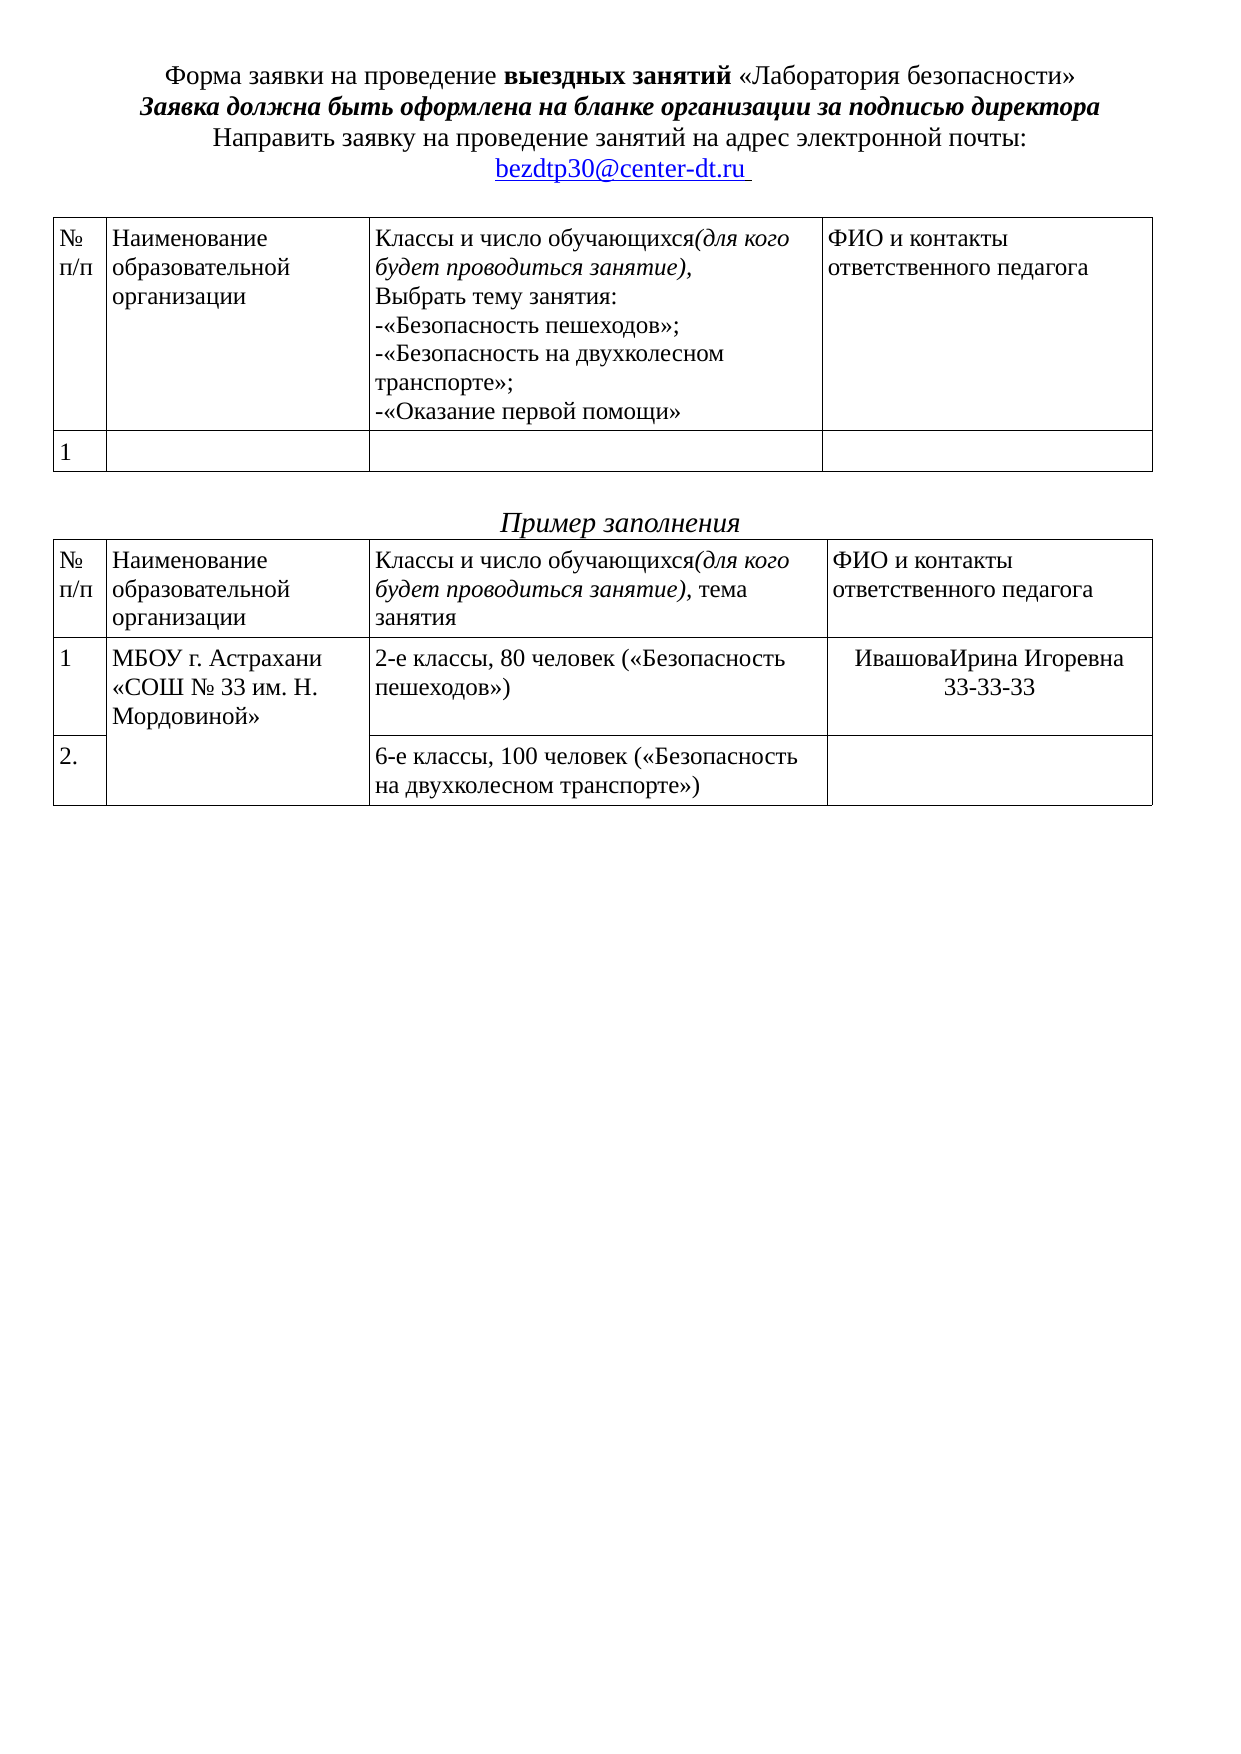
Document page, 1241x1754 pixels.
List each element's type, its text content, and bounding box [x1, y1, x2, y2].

text Заявка должна быть оформлена на бланке организации за подписью директора [59, 90, 1181, 121]
table_cell МБОУ г. Астрахани «СОШ № 33 им. Н. Мордовиной» [107, 638, 369, 805]
table_cell 1 [54, 638, 106, 735]
table_cell [828, 736, 1152, 805]
table_header ФИО и контакты ответственного педагога [828, 540, 1152, 637]
table_header Наименование образовательной организации [107, 540, 369, 637]
table_cell 6-е классы, 100 человек («Безопасность на двухколесном транспорте») [370, 736, 827, 805]
text Пример заполнения [59, 505, 1181, 539]
table_cell 1 [54, 431, 106, 471]
table_cell [107, 431, 369, 471]
table_cell 2-е классы, 80 человек («Безопасность пешеходов») [370, 638, 827, 735]
table_cell 2. [54, 736, 106, 805]
table_header ФИО и контакты ответственного педагога [823, 218, 1152, 430]
table_header № п/п [54, 218, 106, 430]
text Форма заявки на проведение выездных занятий «Лаборатория безопасности» [59, 59, 1181, 90]
text bezdtp30@center-dt.ru [59, 152, 1181, 184]
table_header Классы и число обучающихся(для кого будет проводиться занятие), тема занятия [370, 540, 827, 637]
table_header Классы и число обучающихся(для кого будет проводиться занятие), Выбрать тему занятия: -«Безопасность пешеходов»; -«Безопасность на двухколесном транспорте»; -«Оказание первой помощи» [370, 218, 822, 430]
table_cell [370, 431, 822, 471]
table_header Наименование образовательной организации [107, 218, 369, 430]
table_header № п/п [54, 540, 106, 637]
text Направить заявку на проведение занятий на адрес электронной почты: [59, 121, 1181, 152]
table_cell ИвашоваИрина Игоревна 33-33-33 [828, 638, 1152, 735]
table_cell [823, 431, 1152, 471]
